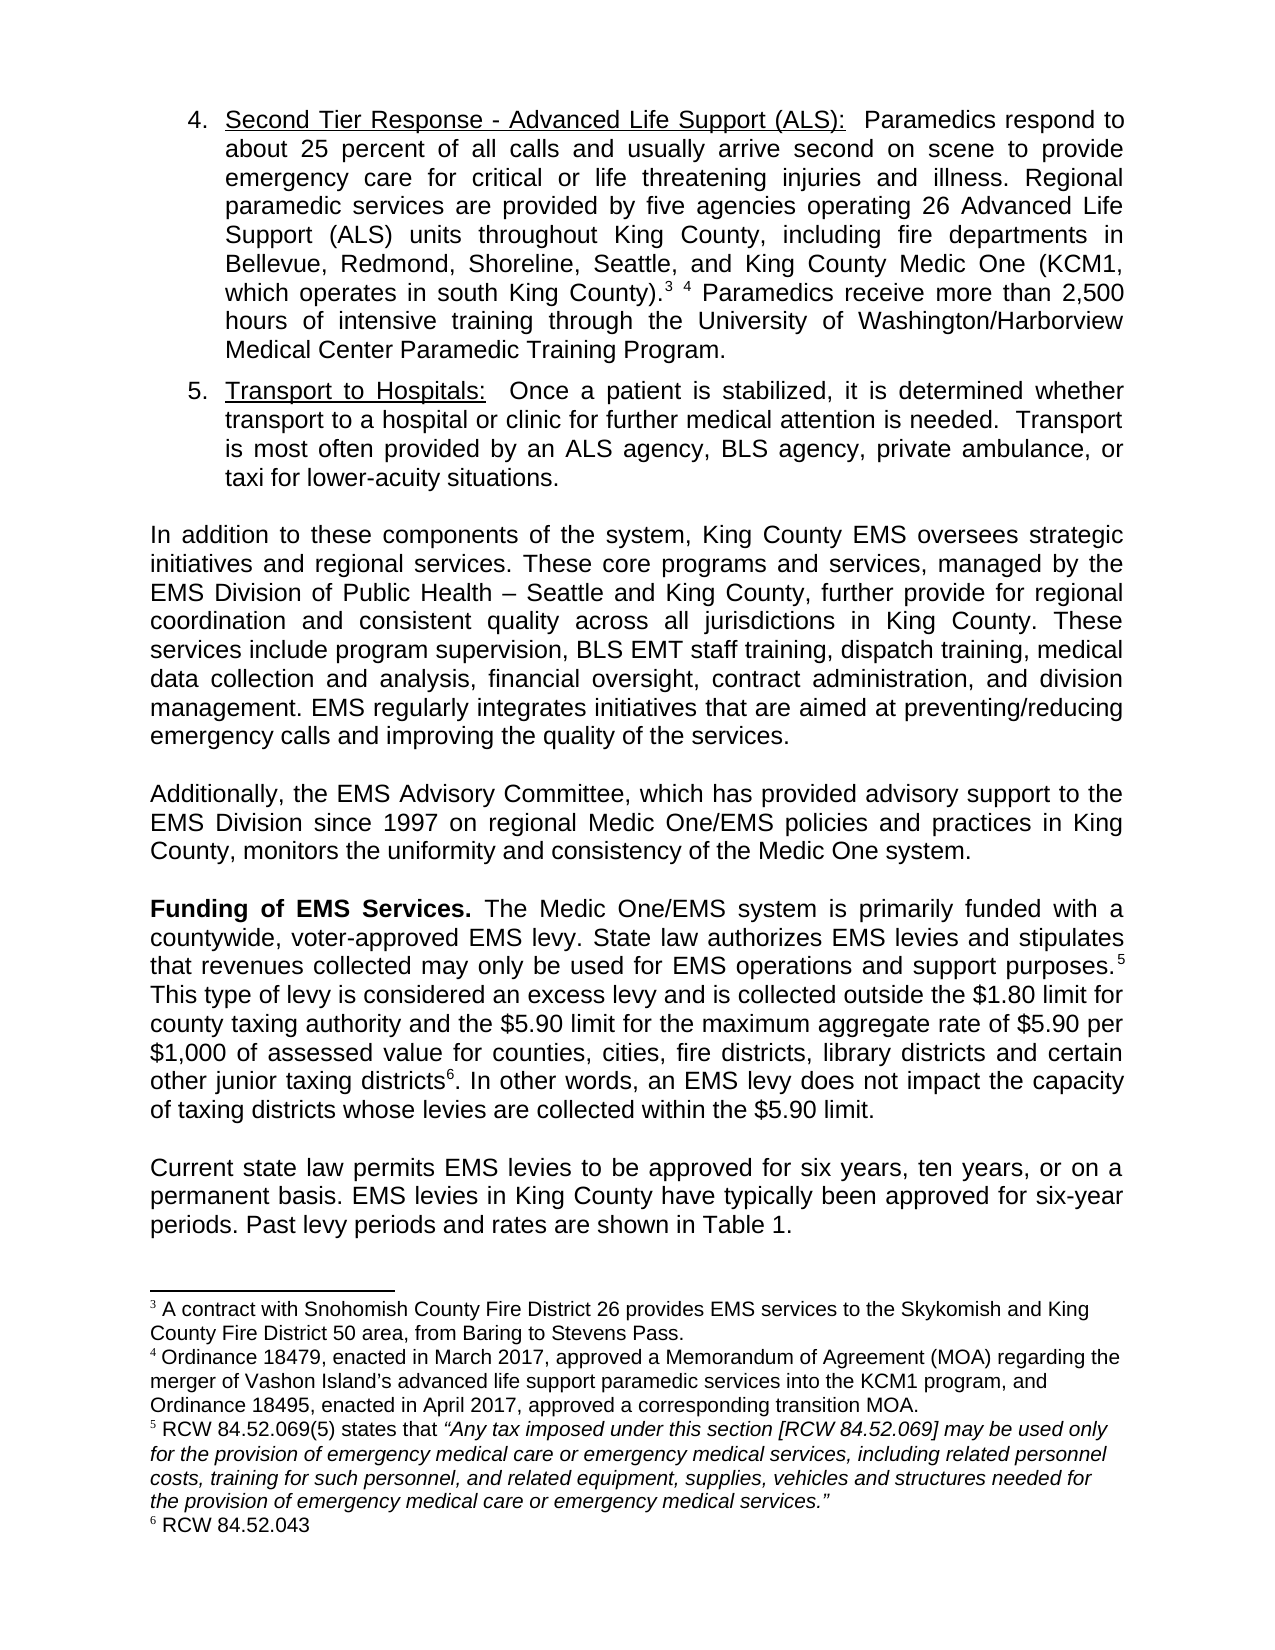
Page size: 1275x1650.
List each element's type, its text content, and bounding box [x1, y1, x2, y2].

text Current state law permits EMS levies to be approved for six years, ten years, or on a permanent basis. EMS levies in King County have typically been approved for six-year periods. Past levy periods and rates are shown in Table 1. [150, 1152, 1125, 1239]
text In addition to these components of the system, King County EMS oversees strategic initiatives and regional services. These core programs and services, managed by the EMS Division of Public Health – Seattle and King County, further provide for regional coordination and consistent quality across all jurisdictions in King County. These services include program supervision, BLS EMT staff training, dispatch training, medical data collection and analysis, financial oversight, contract administration, and division management. EMS regularly integrates initiatives that are aimed at preventing/reducing emergency calls and improving the quality of the services. [150, 520, 1125, 750]
text Additionally, the EMS Advisory Committee, which has provided advisory support to the EMS Division since 1997 on regional Medic One/EMS policies and practices in King County, monitors the uniformity and consistency of the Medic One system. [150, 779, 1125, 865]
text Funding of EMS Services. The Medic One/EMS system is primarily funded with a countywide, voter-approved EMS levy. State law authorizes EMS levies and stipulates that revenues collected may only be used for EMS operations and support purposes. This type of levy is considered an excess levy and is collected outside the $1.80 limit for county taxing authority and the $5.90 limit for the maximum aggregate rate of $5.90 per $1,000 of assessed value for counties, cities, fire districts, library districts and certain other junior taxing districts. In other words, an EMS levy does not impact the capacity of taxing districts whose levies are collected within the $5.90 limit. [150, 894, 1125, 1124]
list Second Tier Response - Advanced Life Support (ALS): Paramedics respond to about 25 percent of all calls and usually arrive second on scene to provide emergency care for critical or life threatening injuries and illness. Regional paramedic services are provided by five agencies operating 26 Advanced Life Support (ALS) units throughout King County, including fire departments in Bellevue, Redmond, Shoreline, Seattle, and King County Medic One (KCM1, which operates in south King County). Paramedics receive more than 2,500 hours of intensive training through the University of Washington/Harborview Medical Center Paramedic Training Program. [187, 105, 1125, 364]
list Transport to Hospitals: Once a patient is stabilized, it is determined whether transport to a hospital or clinic for further medical attention is needed. Transport is most often provided by an ALS agency, BLS agency, private ambulance, or taxi for lower-acuity situations. [187, 376, 1125, 491]
